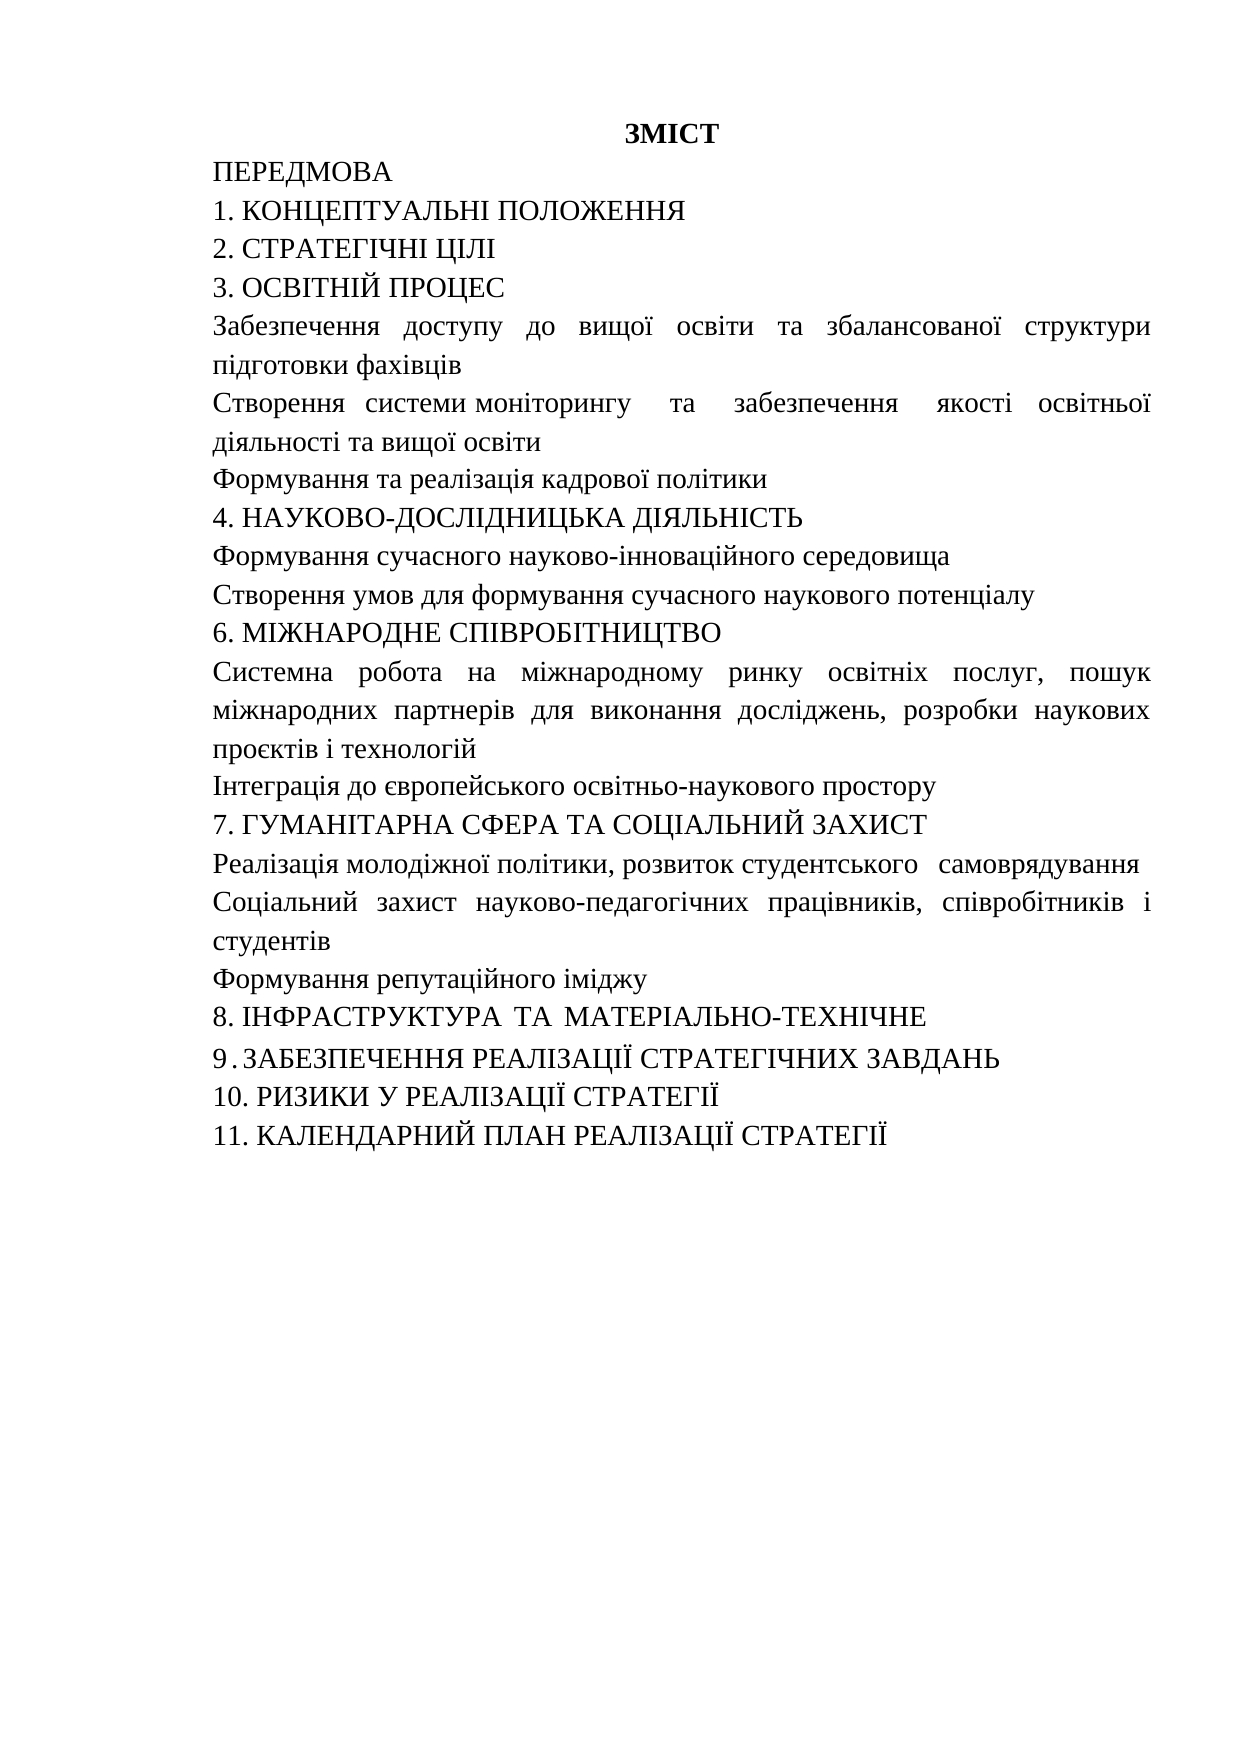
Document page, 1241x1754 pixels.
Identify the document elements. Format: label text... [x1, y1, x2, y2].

text Створення системи моніторингу та забезпечення якості освітньої діяльності та вищої освіти [212, 385, 1151, 457]
text Забезпечення доступу до вищої освіти та збалансованої структури підготовки фахівців [212, 308, 1151, 380]
text ПЕРЕДМОВА [212, 154, 439, 188]
text 8. ІНФРАСТРУКТУРА ТА МАТЕРІАЛЬНО-ТЕХНІЧНЕ [212, 999, 1152, 1032]
text Реалізація молодіжної політики, розвиток студентського самоврядування [212, 846, 1177, 879]
text Системна робота на міжнародному ринку освітніх послуг, пошук міжнародних партнерів для виконання досліджень, розробки наукових проєктів і технологій [212, 654, 1151, 764]
text 4. НАУКОВО-ДОСЛІДНИЦЬКА ДІЯЛЬНІСТЬ [212, 500, 1184, 533]
text ЗМІСТ [239, 116, 1104, 150]
text Формування та реалізація кадрової політики [212, 462, 1184, 496]
text 6. МІЖНАРОДНЕ СПІВРОБІТНИЦТВО [212, 616, 1184, 649]
text 11. КАЛЕНДАРНИЙ ПЛАН РЕАЛІЗАЦІЇ СТРАТЕГІЇ [212, 1118, 1184, 1152]
text Формування репутаційного іміджу [212, 961, 1184, 995]
text 3. ОСВІТНІЙ ПРОЦЕС [212, 270, 1184, 303]
text 2. СТРАТЕГІЧНІ ЦІЛІ [212, 231, 1184, 265]
text 7. ГУМАНІТАРНА СФЕРА ТА СОЦІАЛЬНИЙ ЗАХИСТ [212, 807, 1184, 841]
text Соціальний захист науково-педагогічних працівників, співробітників і студентів [212, 884, 1151, 956]
text Інтеграція до європейського освітньо-наукового простору [212, 769, 1184, 802]
text 9.ЗАБЕЗПЕЧЕННЯ РЕАЛІЗАЦІЇ СТРАТЕГІЧНИХ ЗАВДАНЬ [212, 1041, 1152, 1075]
text 10. РИЗИКИ У РЕАЛІЗАЦІЇ СТРАТЕГІЇ [212, 1080, 1184, 1113]
text 1. КОНЦЕПТУАЛЬНІ ПОЛОЖЕННЯ [212, 193, 1184, 226]
text Створення умов для формування сучасного наукового потенціалу [212, 577, 1184, 610]
text Формування сучасного науково-інноваційного середовища [212, 538, 1184, 572]
